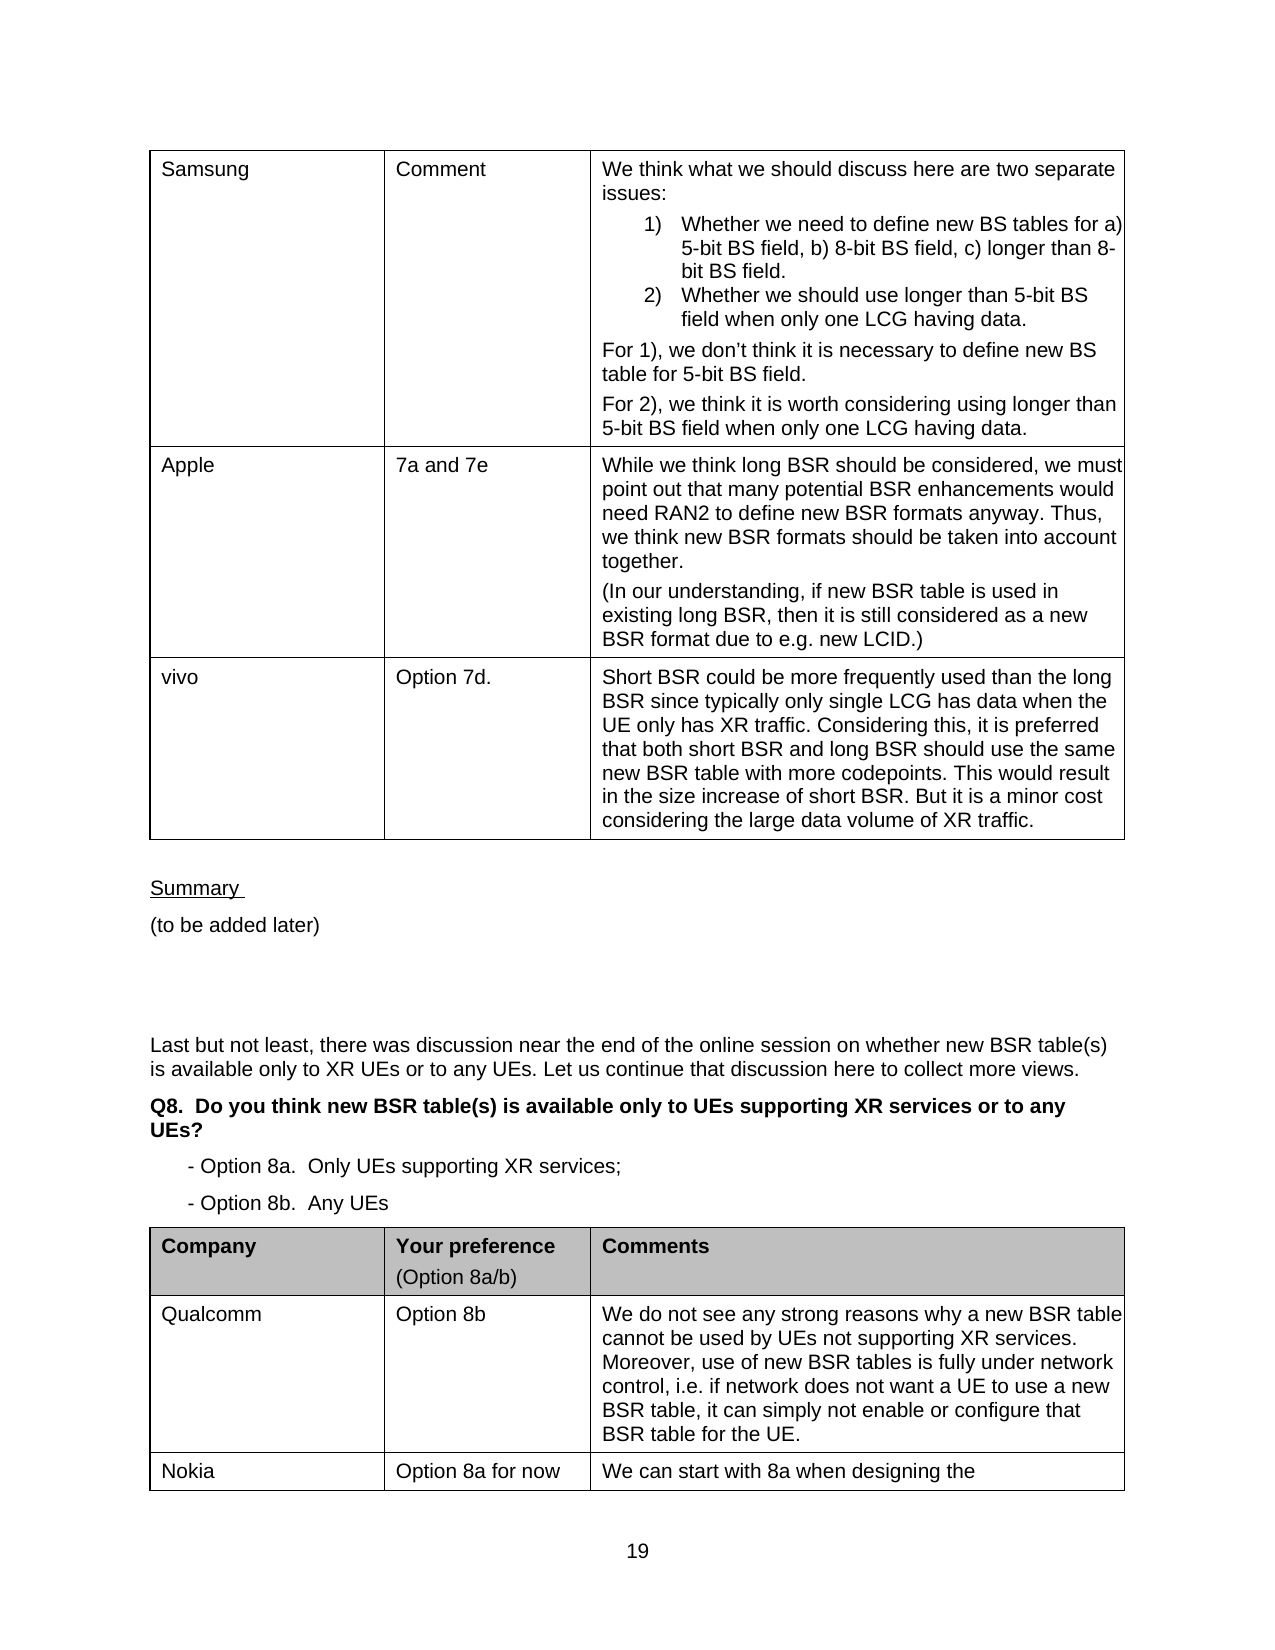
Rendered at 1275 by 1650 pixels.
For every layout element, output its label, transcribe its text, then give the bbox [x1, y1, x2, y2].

table_cell vivo [151, 658, 384, 838]
text Q8. Do you think new BSR table(s) is available only to UEs supporting XR services or to any UEs? [150, 1094, 1125, 1142]
text (to be added later) [150, 912, 1125, 936]
table_cell Samsung [151, 151, 384, 446]
table_cell Nokia [151, 1453, 384, 1489]
table_cell Option 7d. [385, 658, 590, 838]
table_cell We do not see any strong reasons why a new BSR table cannot be used by UEs not supporting XR services. Moreover, use of new BSR tables is fully under network control, i.e. if network does not want a UE to use a new BSR table, it can simply not enable or configure that BSR table for the UE. [591, 1296, 1124, 1452]
table_cell Option 8a for now [385, 1453, 590, 1489]
table_header Comments [591, 1228, 1124, 1295]
table_cell 7a and 7e [385, 447, 590, 657]
table_cell We think what we should discuss here are two separate issues: Whether we need to define new BS tables for a) 5-bit BS field, b) 8-bit BS field, c) longer than 8-bit BS field. Whether we should use longer than 5-bit BS field when only one LCG having data. For 1), we don’t think it is necessary to define new BS table for 5-bit BS field. For 2), we think it is worth considering using longer than 5-bit BS field when only one LCG having data. [591, 151, 1124, 446]
table_cell Option 8b [385, 1296, 590, 1452]
table_cell Short BSR could be more frequently used than the long BSR since typically only single LCG has data when the UE only has XR traffic. Considering this, it is preferred that both short BSR and long BSR should use the same new BSR table with more codepoints. This would result in the size increase of short BSR. But it is a minor cost considering the large data volume of XR traffic. [591, 658, 1124, 838]
text - Option 8b. Any UEs [187, 1191, 1125, 1214]
table_cell Qualcomm [151, 1296, 384, 1452]
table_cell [591, 1453, 1124, 1489]
table_header Company [151, 1228, 384, 1295]
table_cell Comment [385, 151, 590, 446]
table_cell Apple [151, 447, 384, 657]
table_header Your preference (Option 8a/b) [385, 1228, 590, 1295]
text Summary [150, 876, 1125, 900]
text Last but not least, there was discussion near the end of the online session on whether new BSR table(s) is available only to XR UEs or to any UEs. Let us continue that discussion here to collect more views. [150, 1033, 1125, 1081]
table_cell While we think long BSR should be considered, we must point out that many potential BSR enhancements would need RAN2 to define new BSR formats anyway. Thus, we think new BSR formats should be taken into account together. (In our understanding, if new BSR table is used in existing long BSR, then it is still considered as a new BSR format due to e.g. new LCID.) [591, 447, 1124, 657]
text - Option 8a. Only UEs supporting XR services; [187, 1154, 1125, 1178]
